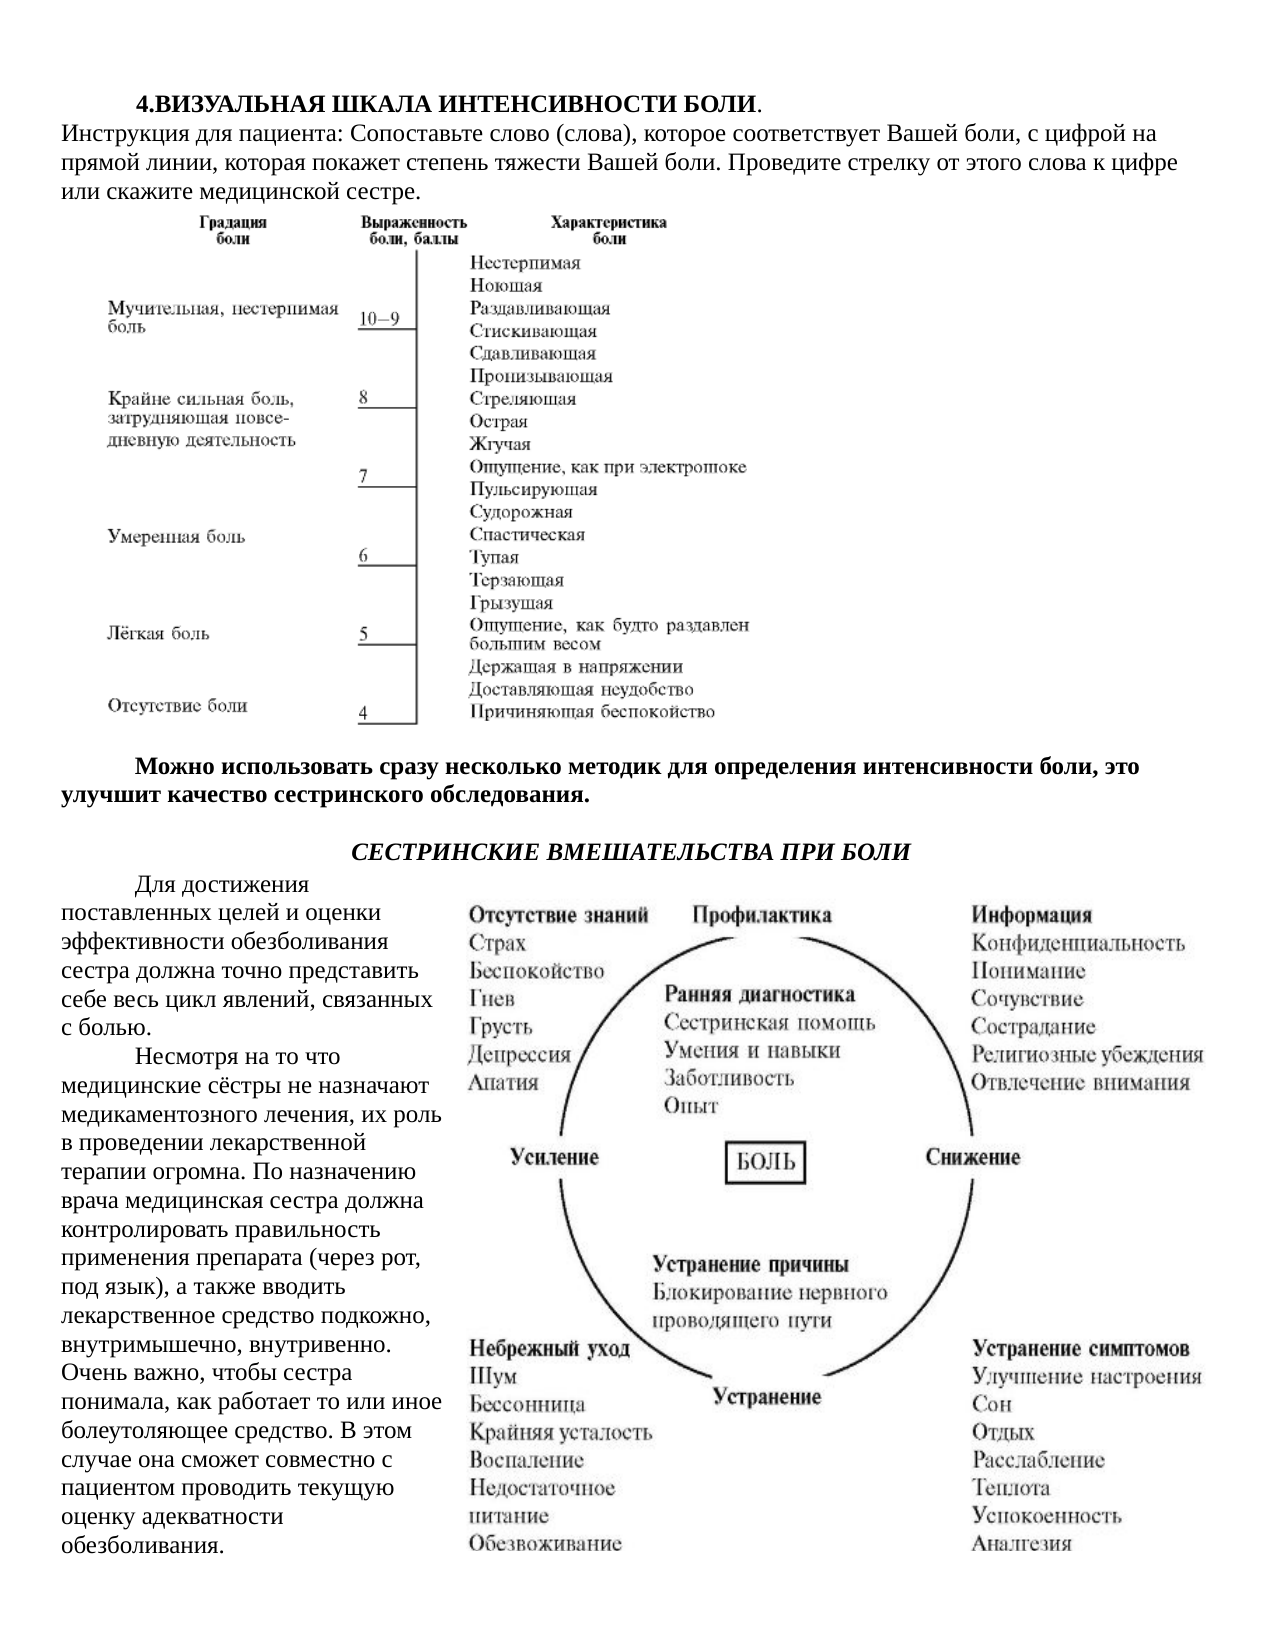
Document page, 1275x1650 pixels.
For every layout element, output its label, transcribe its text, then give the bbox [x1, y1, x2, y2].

picture [466, 887, 1210, 1546]
text Можно использовать сразу несколько методик для определения интенсивности боли, это улучшит качество сестринского обследования. [61, 751, 1201, 808]
subtitle СЕСТРИНСКИЕ ВМЕШАТЕЛЬСТВА ПРИ БОЛИ [61, 837, 1201, 866]
picture [92, 213, 756, 721]
text Инструкция для пациента: Сопоставьте слово (слова), которое соответствует Вашей боли, с цифрой на прямой линии, которая покажет степень тяжести Вашей боли. Проведите стрелку от этого слова к цифре или скажите медицинской сестре. [61, 118, 1201, 204]
list 4.ВИЗУАЛЬНАЯ ШКАЛА ИНТЕНСИВНОСТИ БОЛИ. [136, 89, 1201, 118]
text Для достижения поставленных целей и оценки эффективности обезболивания сестра должна точно представить себе весь цикл явлений, связанных с болью. [61, 869, 1201, 1041]
text Несмотря на то что медицинские сёстры не назначают медикаментозного лечения, их роль в проведении лекарственной терапии огромна. По назначению врача медицинская сестра должна контролировать правильность применения препарата (через рот, под язык), а также вводить лекарственное средство подкожно, внутримышечно, внутривенно. Очень важно, чтобы сестра понимала, как работает то или иное болеутоляющее средство. В этом случае она сможет совместно с пациентом проводить текущую оценку адекватности обезболивания. [61, 1041, 1201, 1559]
